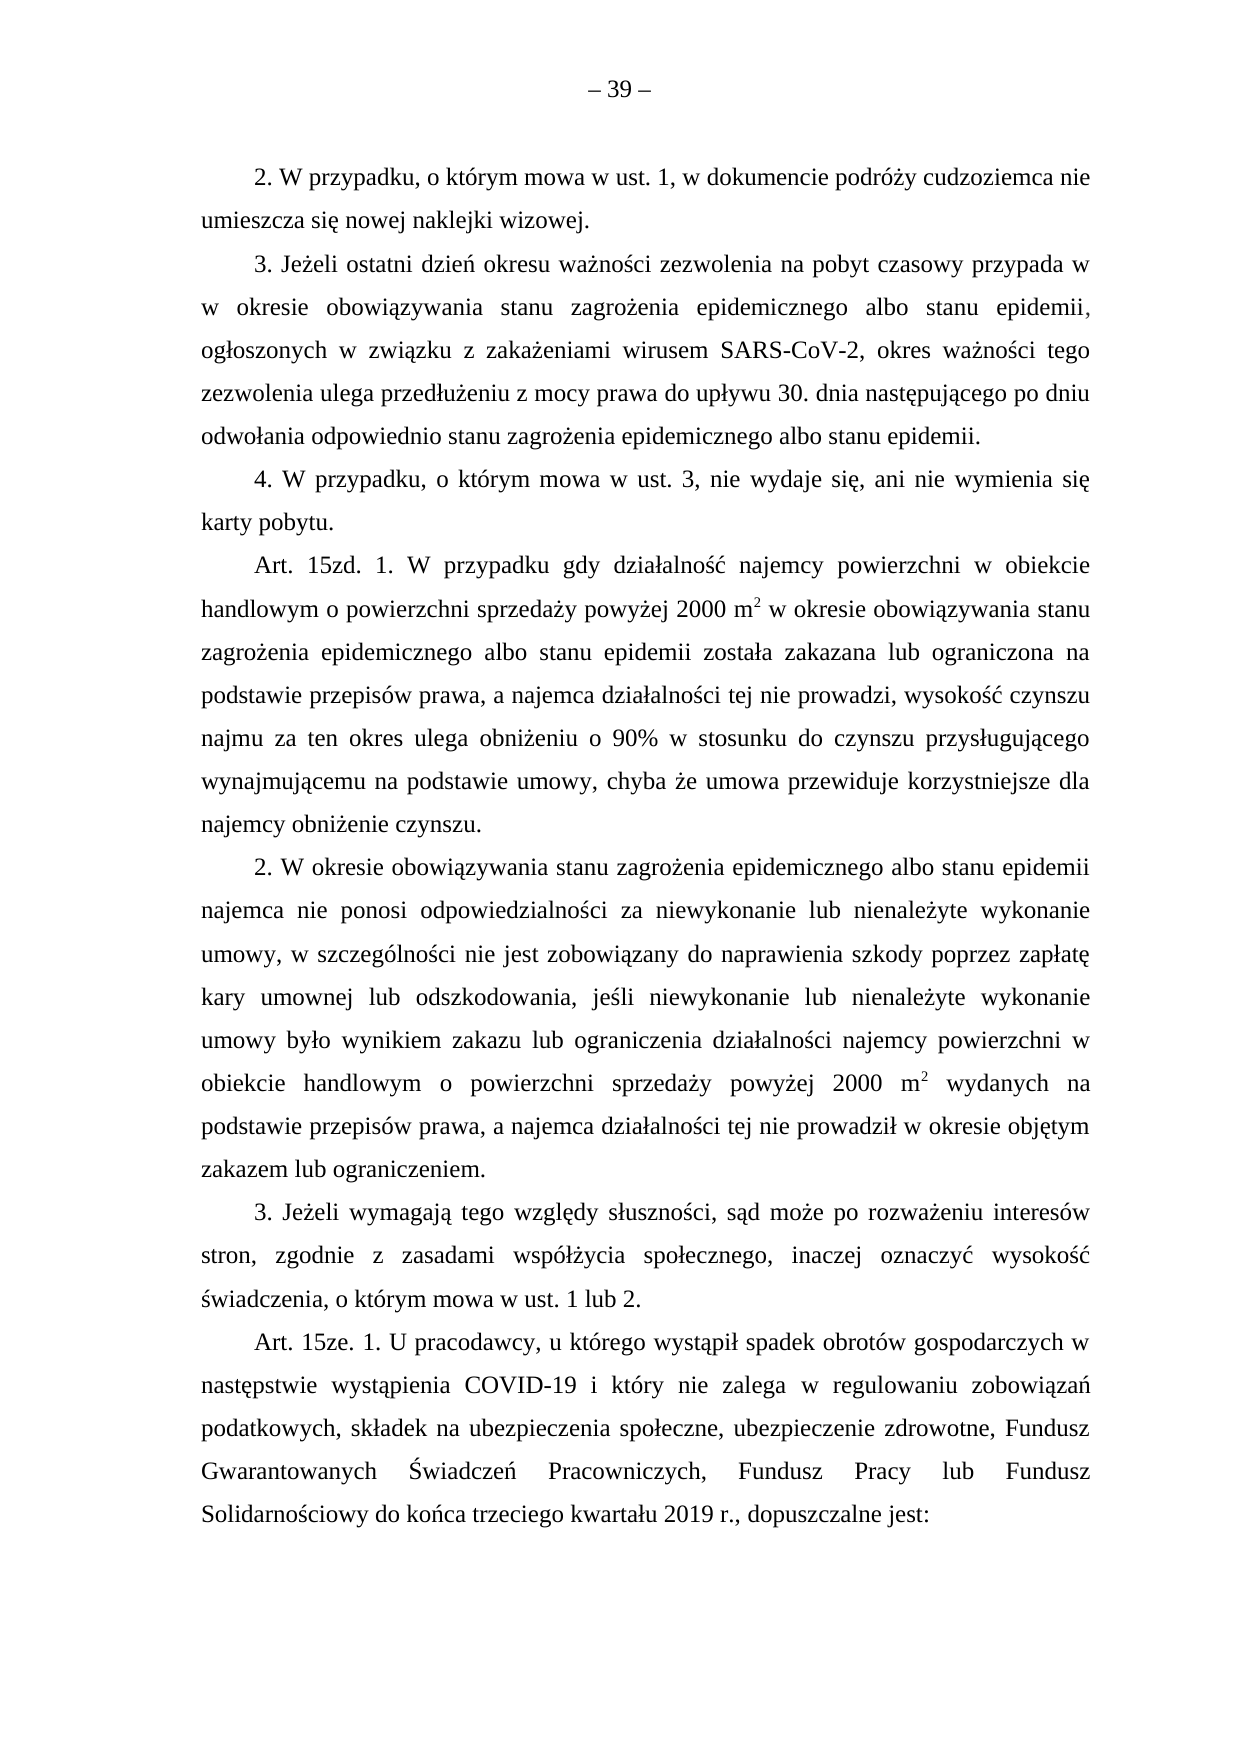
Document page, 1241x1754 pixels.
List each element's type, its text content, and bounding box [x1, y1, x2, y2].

text 3. Jeżeli ostatni dzień okresu ważności zezwolenia na pobyt czasowy przypada w w okresie obowiązywania stanu zagrożenia epidemicznego albo stanu epidemii, ogłoszonych w związku z zakażeniami wirusem SARS-CoV-2, okres ważności tego zezwolenia ulega przedłużeniu z mocy prawa do upływu 30. dnia następującego po dniu odwołania odpowiednio stanu zagrożenia epidemicznego albo stanu epidemii. [201, 249, 1091, 450]
text 4. W przypadku, o którym mowa w ust. 3, nie wydaje się, ani nie wymienia się karty pobytu. [201, 464, 1091, 536]
text Art. 15ze. 1. U pracodawcy, u którego wystąpił spadek obrotów gospodarczych w następstwie wystąpienia COVID-19 i który nie zalega w regulowaniu zobowiązań podatkowych, składek na ubezpieczenia społeczne, ubezpieczenie zdrowotne, Fundusz Gwarantowanych Świadczeń Pracowniczych, Fundusz Pracy lub Fundusz Solidarnościowy do końca trzeciego kwartału 2019 r., dopuszczalne jest: [201, 1327, 1091, 1528]
text 2. W okresie obowiązywania stanu zagrożenia epidemicznego albo stanu epidemii najemca nie ponosi odpowiedzialności za niewykonanie lub nienależyte wykonanie umowy, w szczególności nie jest zobowiązany do naprawienia szkody poprzez zapłatę kary umownej lub odszkodowania, jeśli niewykonanie lub nienależyte wykonanie umowy było wynikiem zakazu lub ograniczenia działalności najemcy powierzchni w obiekcie handlowym o powierzchni sprzedaży powyżej 2000 m2 wydanych na podstawie przepisów prawa, a najemca działalności tej nie prowadził w okresie objętym zakazem lub ograniczeniem. [201, 852, 1091, 1183]
text Art. 15zd. 1. W przypadku gdy działalność najemcy powierzchni w obiekcie handlowym o powierzchni sprzedaży powyżej 2000 m2 w okresie obowiązywania stanu zagrożenia epidemicznego albo stanu epidemii została zakazana lub ograniczona na podstawie przepisów prawa, a najemca działalności tej nie prowadzi, wysokość czynszu najmu za ten okres ulega obniżeniu o 90% w stosunku do czynszu przysługującego wynajmującemu na podstawie umowy, chyba że umowa przewiduje korzystniejsze dla najemcy obniżenie czynszu. [201, 551, 1091, 838]
text 3. Jeżeli wymagają tego względy słuszności, sąd może po rozważeniu interesów stron, zgodnie z zasadami współżycia społecznego, inaczej oznaczyć wysokość świadczenia, o którym mowa w ust. 1 lub 2. [201, 1197, 1091, 1312]
text 2. W przypadku, o którym mowa w ust. 1, w dokumencie podróży cudzoziemca nie umieszcza się nowej naklejki wizowej. [201, 162, 1091, 234]
